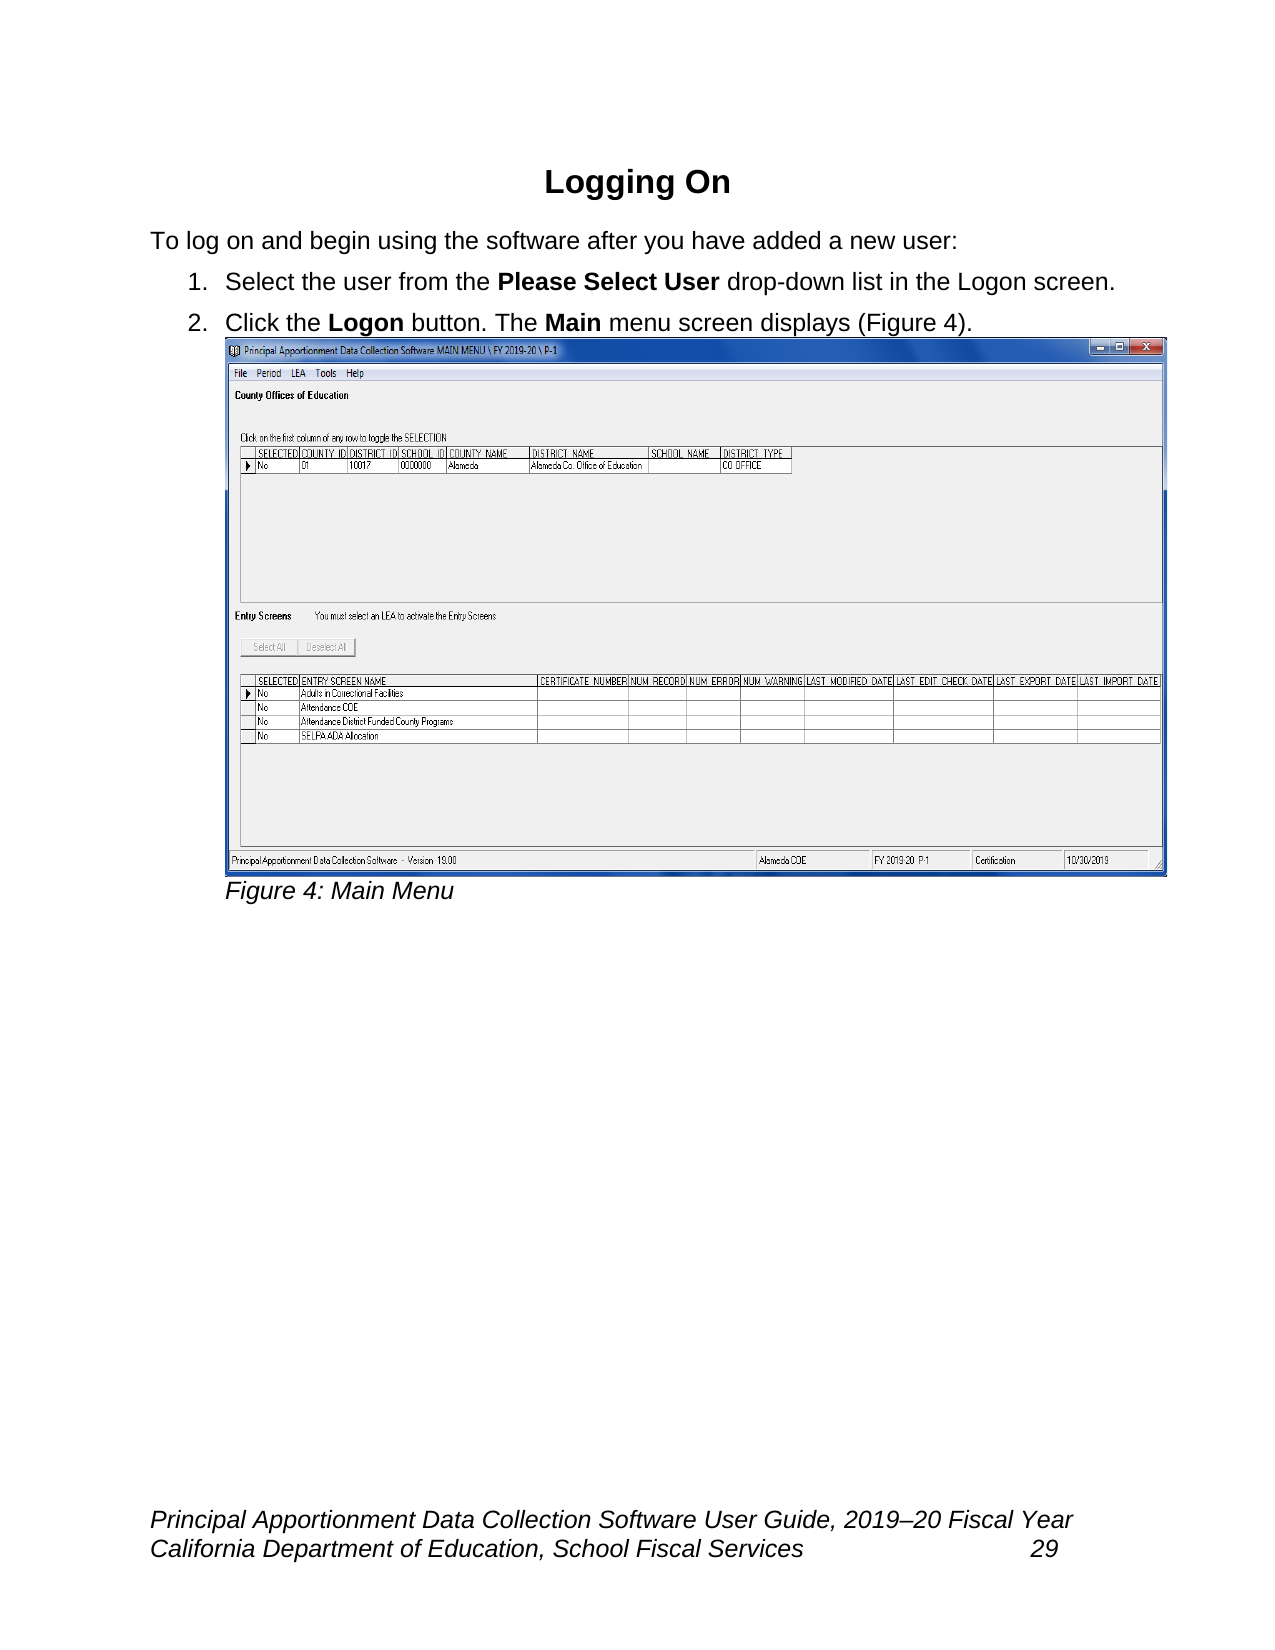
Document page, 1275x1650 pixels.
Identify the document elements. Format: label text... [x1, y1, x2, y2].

subtitle Logging On [150, 162, 1125, 201]
picture [225, 337, 1168, 877]
text Figure 4: Main Menu [225, 877, 1125, 905]
list Select the user from the Please Select User drop-down list in the Logon screen. [187, 267, 1125, 296]
text To log on and begin using the software after you have added a new user: [150, 226, 1125, 255]
